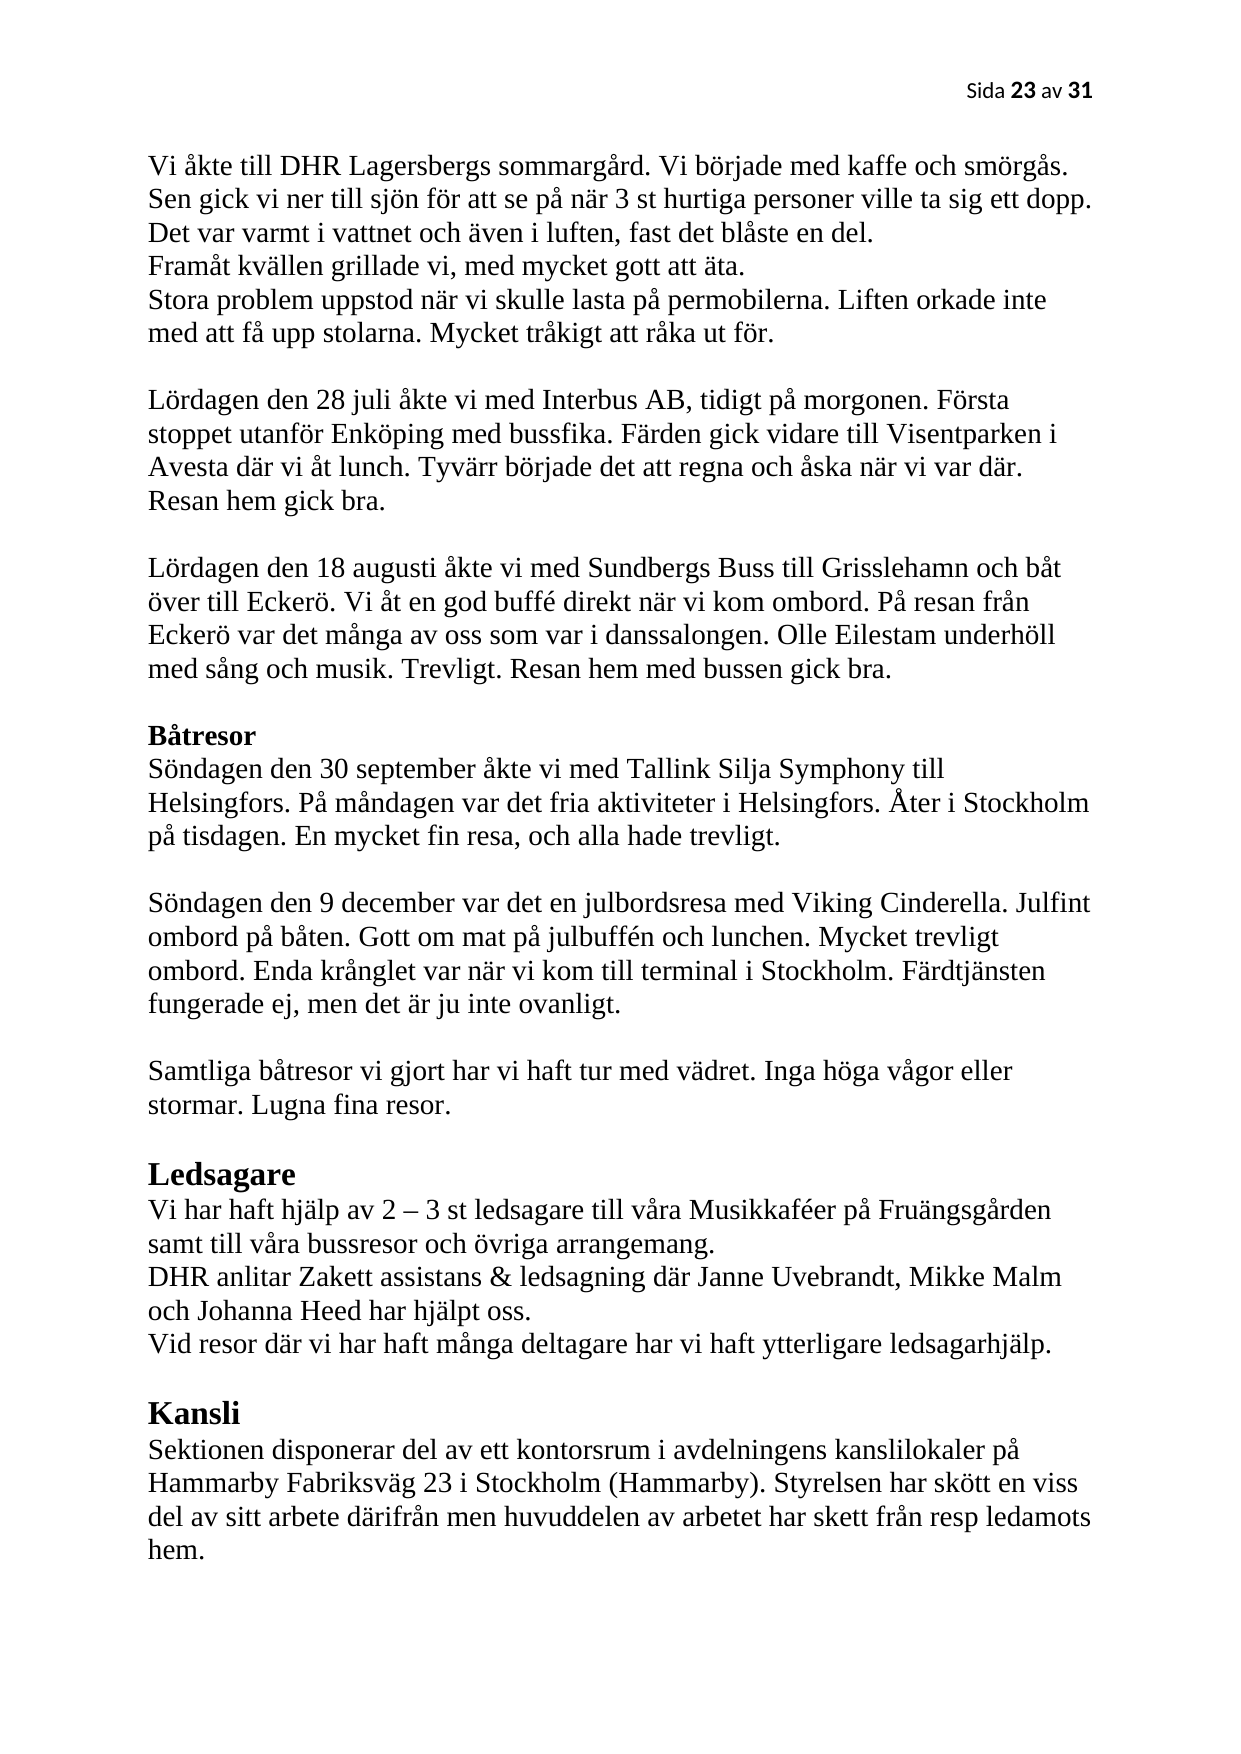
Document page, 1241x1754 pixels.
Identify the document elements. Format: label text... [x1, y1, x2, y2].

text Lördagen den 18 augusti åkte vi med Sundbergs Buss till Grisslehamn och båt över till Eckerö. Vi åt en god buffé direkt när vi kom ombord. På resan från Eckerö var det många av oss som var i danssalongen. Olle Eilestam underhöll med sång och musik. Trevligt. Resan hem med bussen gick bra. [148, 550, 1093, 684]
text Båtresor Söndagen den 30 september åkte vi med Tallink Silja Symphony till Helsingfors. På måndagen var det fria aktiviteter i Helsingfors. Åter i Stockholm på tisdagen. En mycket fin resa, och alla hade trevligt. [148, 718, 1093, 852]
text Ledsagare Vi har haft hjälp av 2 – 3 st ledsagare till våra Musikkaféer på Fruängsgården samt till våra bussresor och övriga arrangemang. [148, 1154, 1093, 1259]
text DHR anlitar Zakett assistans & ledsagning där Janne Uvebrandt, Mikke Malm och Johanna Heed har hjälpt oss. [148, 1259, 1093, 1326]
text Lördagen den 28 juli åkte vi med Interbus AB, tidigt på morgonen. Första stoppet utanför Enköping med bussfika. Färden gick vidare till Visentparken i Avesta där vi åt lunch. Tyvärr började det att regna och åska när vi var där. Resan hem gick bra. [148, 382, 1093, 517]
text Vid resor där vi har haft många deltagare har vi haft ytterligare ledsagarhjälp. [148, 1326, 1093, 1360]
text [148, 148, 1093, 282]
text Kansli Sektionen disponerar del av ett kontorsrum i avdelningens kanslilokaler på Hammarby Fabriksväg 23 i Stockholm (Hammarby). Styrelsen har skött en viss del av sitt arbete därifrån men huvuddelen av arbetet har skett från resp ledamots hem. [148, 1393, 1093, 1566]
text Stora problem uppstod när vi skulle lasta på permobilerna. Liften orkade inte med att få upp stolarna. Mycket tråkigt att råka ut för. [148, 282, 1093, 349]
text Samtliga båtresor vi gjort har vi haft tur med vädret. Inga höga vågor eller stormar. Lugna fina resor. [148, 1053, 1093, 1120]
text Söndagen den 9 december var det en julbordsresa med Viking Cinderella. Julfint ombord på båten. Gott om mat på julbuffén och lunchen. Mycket trevligt ombord. Enda krånglet var när vi kom till terminal i Stockholm. Färdtjänsten fungerade ej, men det är ju inte ovanligt. [148, 886, 1093, 1020]
